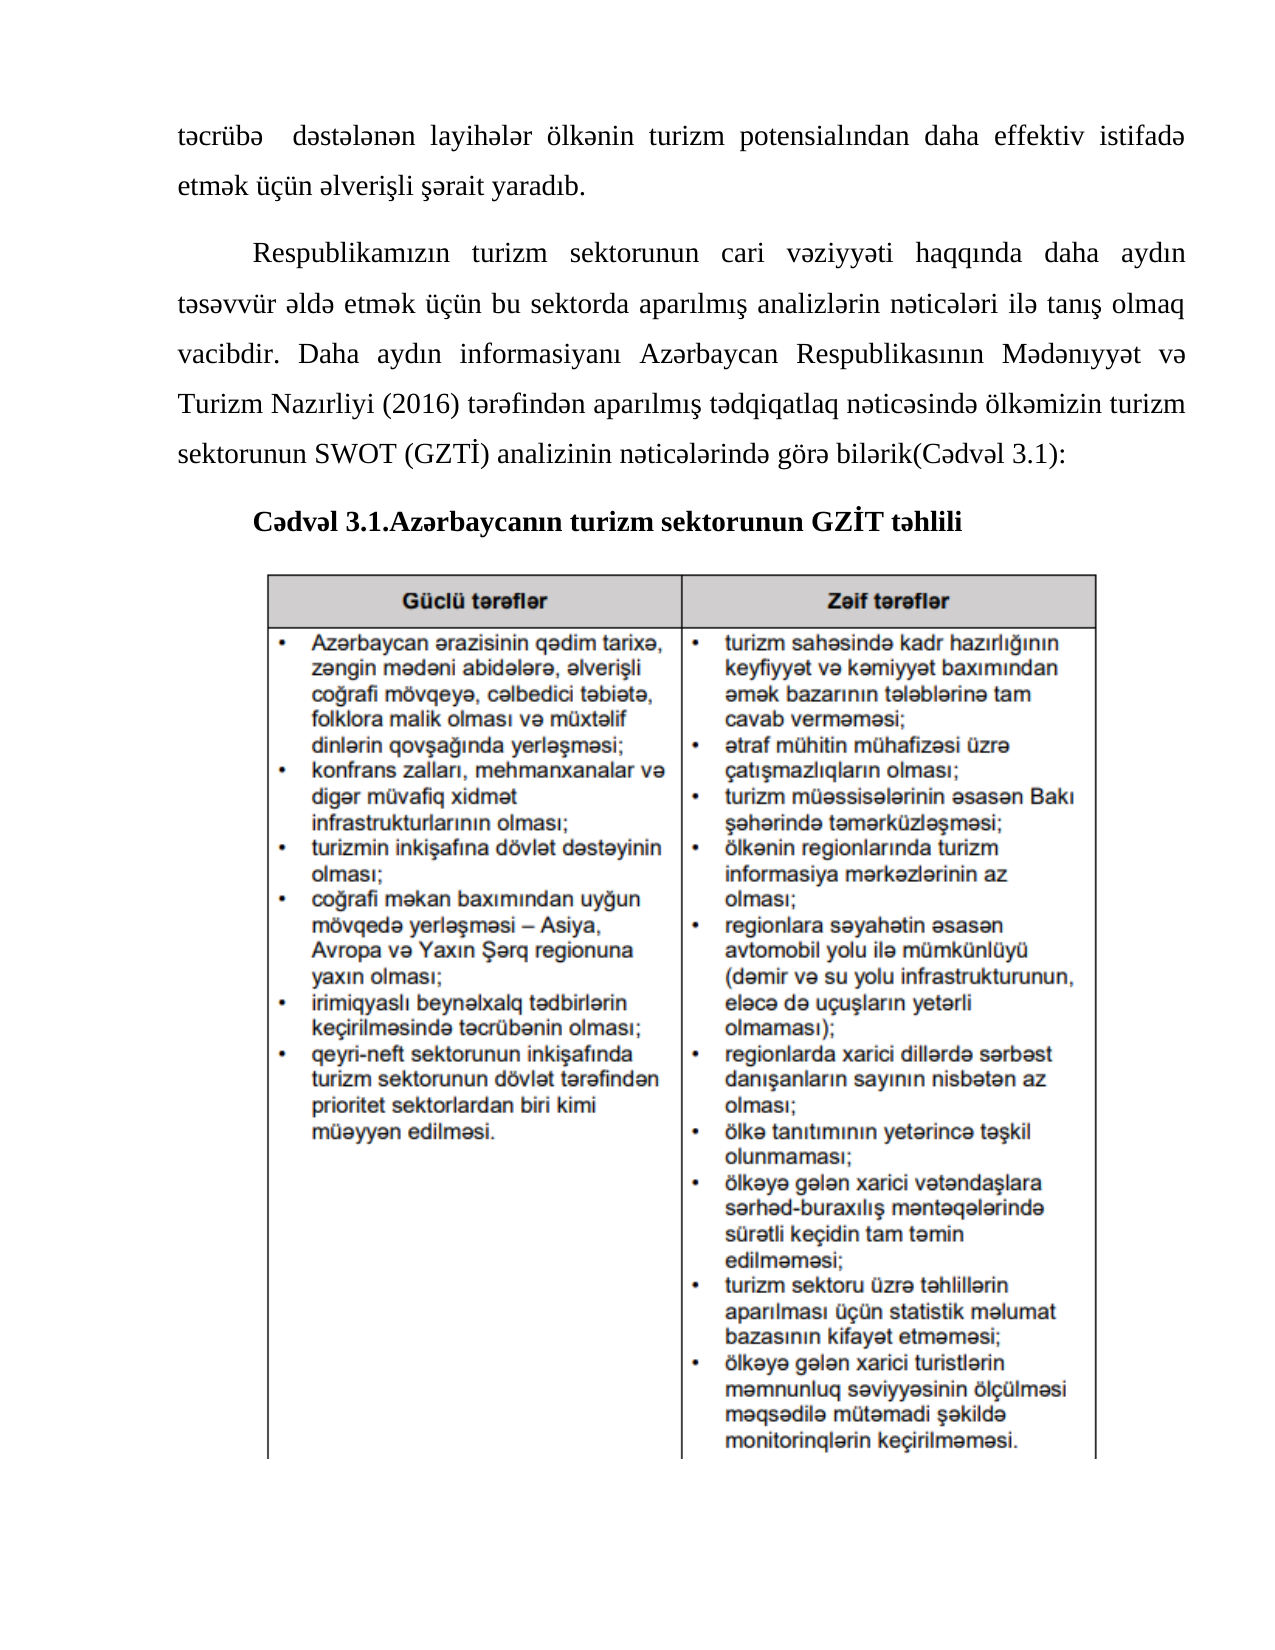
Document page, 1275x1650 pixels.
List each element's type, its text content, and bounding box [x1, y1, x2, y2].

text Cədvəl 3.1.Azərbaycanın turizm sektorunun GZİT təhlili [177, 504, 1186, 537]
picture [252, 570, 1241, 1459]
text Respublikamızın turizm sektorunun cari vəziyyəti haqqında daha aydın təsəvvür əldə etmək üçün bu sektorda aparılmış analizlərin nəticələri ilə tanış olmaq vacibdir. Daha aydın informasiyanı Azərbaycan Respublikasının Mədənıyyət və Turizm Nazırliyi (2016) tərəfindən aparılmış tədqiqatlaq nəticəsində ölkəmizin turizm sektorunun SWOT (GZTİ) analizinin nəticələrində görə bilərik(Cədvəl 3.1): [177, 235, 1186, 470]
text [177, 118, 1186, 202]
